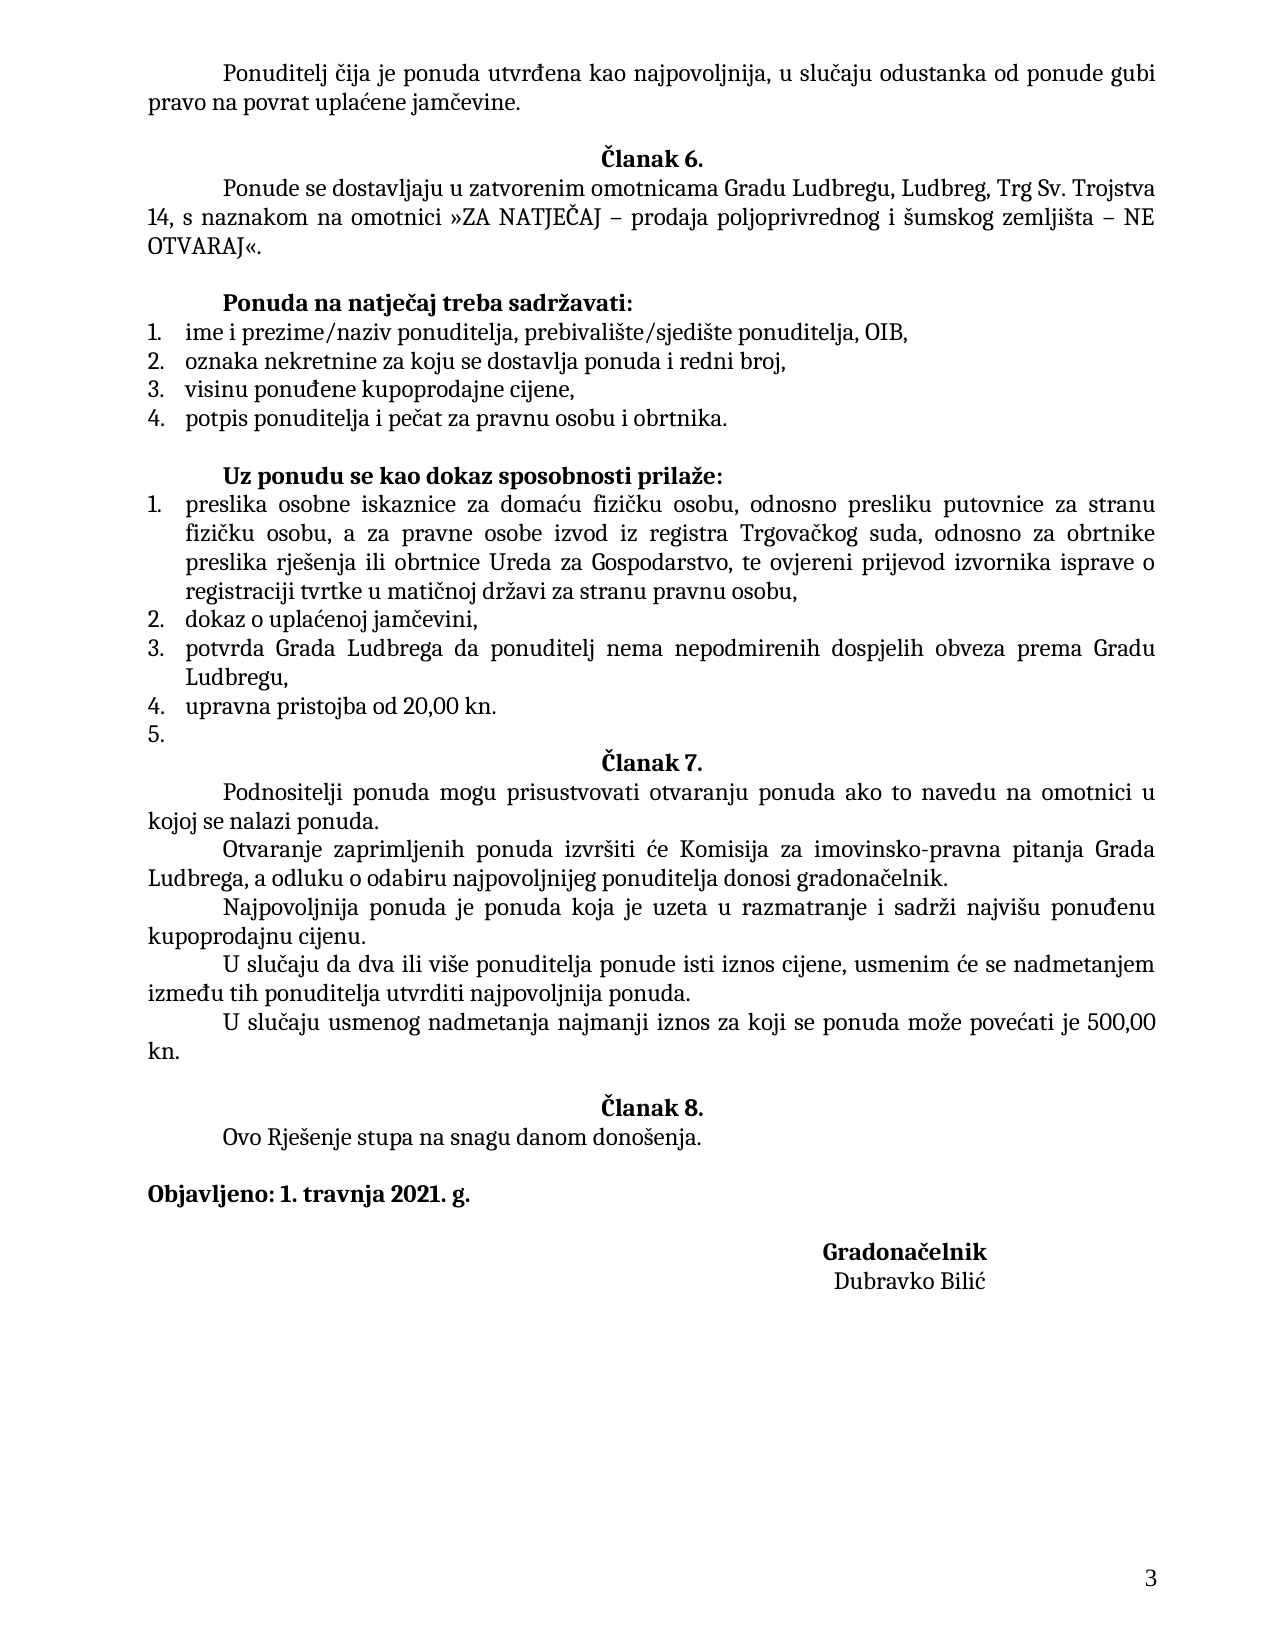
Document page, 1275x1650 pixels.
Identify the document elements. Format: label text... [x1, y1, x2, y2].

text Uz ponudu se kao dokaz sposobnosti prilaže: [185, 462, 1157, 490]
text Članak 6. [148, 145, 1157, 174]
list potvrda Grada Ludbrega da ponuditelj nema nepodmirenih dospjelih obveza prema Gradu Ludbregu, [148, 634, 1157, 692]
list potpis ponuditelja i pečat za pravnu osobu i obrtnika. [148, 404, 1157, 433]
text Objavljeno: 1. travnja 2021. g. [148, 1180, 1157, 1209]
list upravna pristojba od 20,00 kn. [148, 692, 1157, 720]
text Otvaranje zaprimljenih ponuda izvršiti će Komisija za imovinsko-pravna pitanja Grada Ludbrega, a odluku o odabiru najpovoljnijeg ponuditelja donosi gradonačelnik. [148, 835, 1157, 893]
list dokaz o uplaćenoj jamčevini, [148, 605, 1157, 634]
text Ponuda na natječaj treba sadržavati: [148, 289, 1157, 318]
text U slučaju da dva ili više ponuditelja ponude isti iznos cijene, usmenim će se nadmetanjem između tih ponuditelja utvrditi najpovoljnija ponuda. [148, 950, 1157, 1008]
text Ponuditelj čija je ponuda utvrđena kao najpovoljnija, u slučaju odustanka od ponude gubi pravo na povrat uplaćene jamčevine. [148, 59, 1157, 117]
list visinu ponuđene kupoprodajne cijene, [148, 375, 1157, 404]
subtitle Gradonačelnik [148, 1238, 1157, 1267]
text Članak 7. [148, 749, 1157, 778]
text Podnositelji ponuda mogu prisustvovati otvaranju ponuda ako to navedu na omotnici u kojoj se nalazi ponuda. [148, 778, 1157, 835]
list oznaka nekretnine za koju se dostavlja ponuda i redni broj, [148, 347, 1157, 375]
text Ponude se dostavljaju u zatvorenim omotnicama Gradu Ludbregu, Ludbreg, Trg Sv. Trojstva 14, s naznakom na omotnici »ZA NATJEČAJ – prodaja poljoprivrednog i šumskog zemljišta – NE OTVARAJ«. [148, 174, 1157, 260]
list ime i prezime/naziv ponuditelja, prebivalište/sjedište ponuditelja, OIB, [148, 318, 1157, 347]
list preslika osobne iskaznice za domaću fizičku osobu, odnosno presliku putovnice za stranu fizičku osobu, a za pravne osobe izvod iz registra Trgovačkog suda, odnosno za obrtnike preslika rješenja ili obrtnice Ureda za Gospodarstvo, te ovjereni prijevod izvornika isprave o registraciji tvrtke u matičnoj državi za stranu pravnu osobu, [148, 490, 1157, 605]
text Članak 8. [148, 1094, 1157, 1123]
subtitle Dubravko Bilić [148, 1267, 1157, 1295]
text Ovo Rješenje stupa na snagu danom donošenja. [148, 1123, 1157, 1152]
text Najpovoljnija ponuda je ponuda koja je uzeta u razmatranje i sadrži najvišu ponuđenu kupoprodajnu cijenu. [148, 893, 1157, 950]
text U slučaju usmenog nadmetanja najmanji iznos za koji se ponuda može povećati je 500,00 kn. [148, 1008, 1157, 1065]
